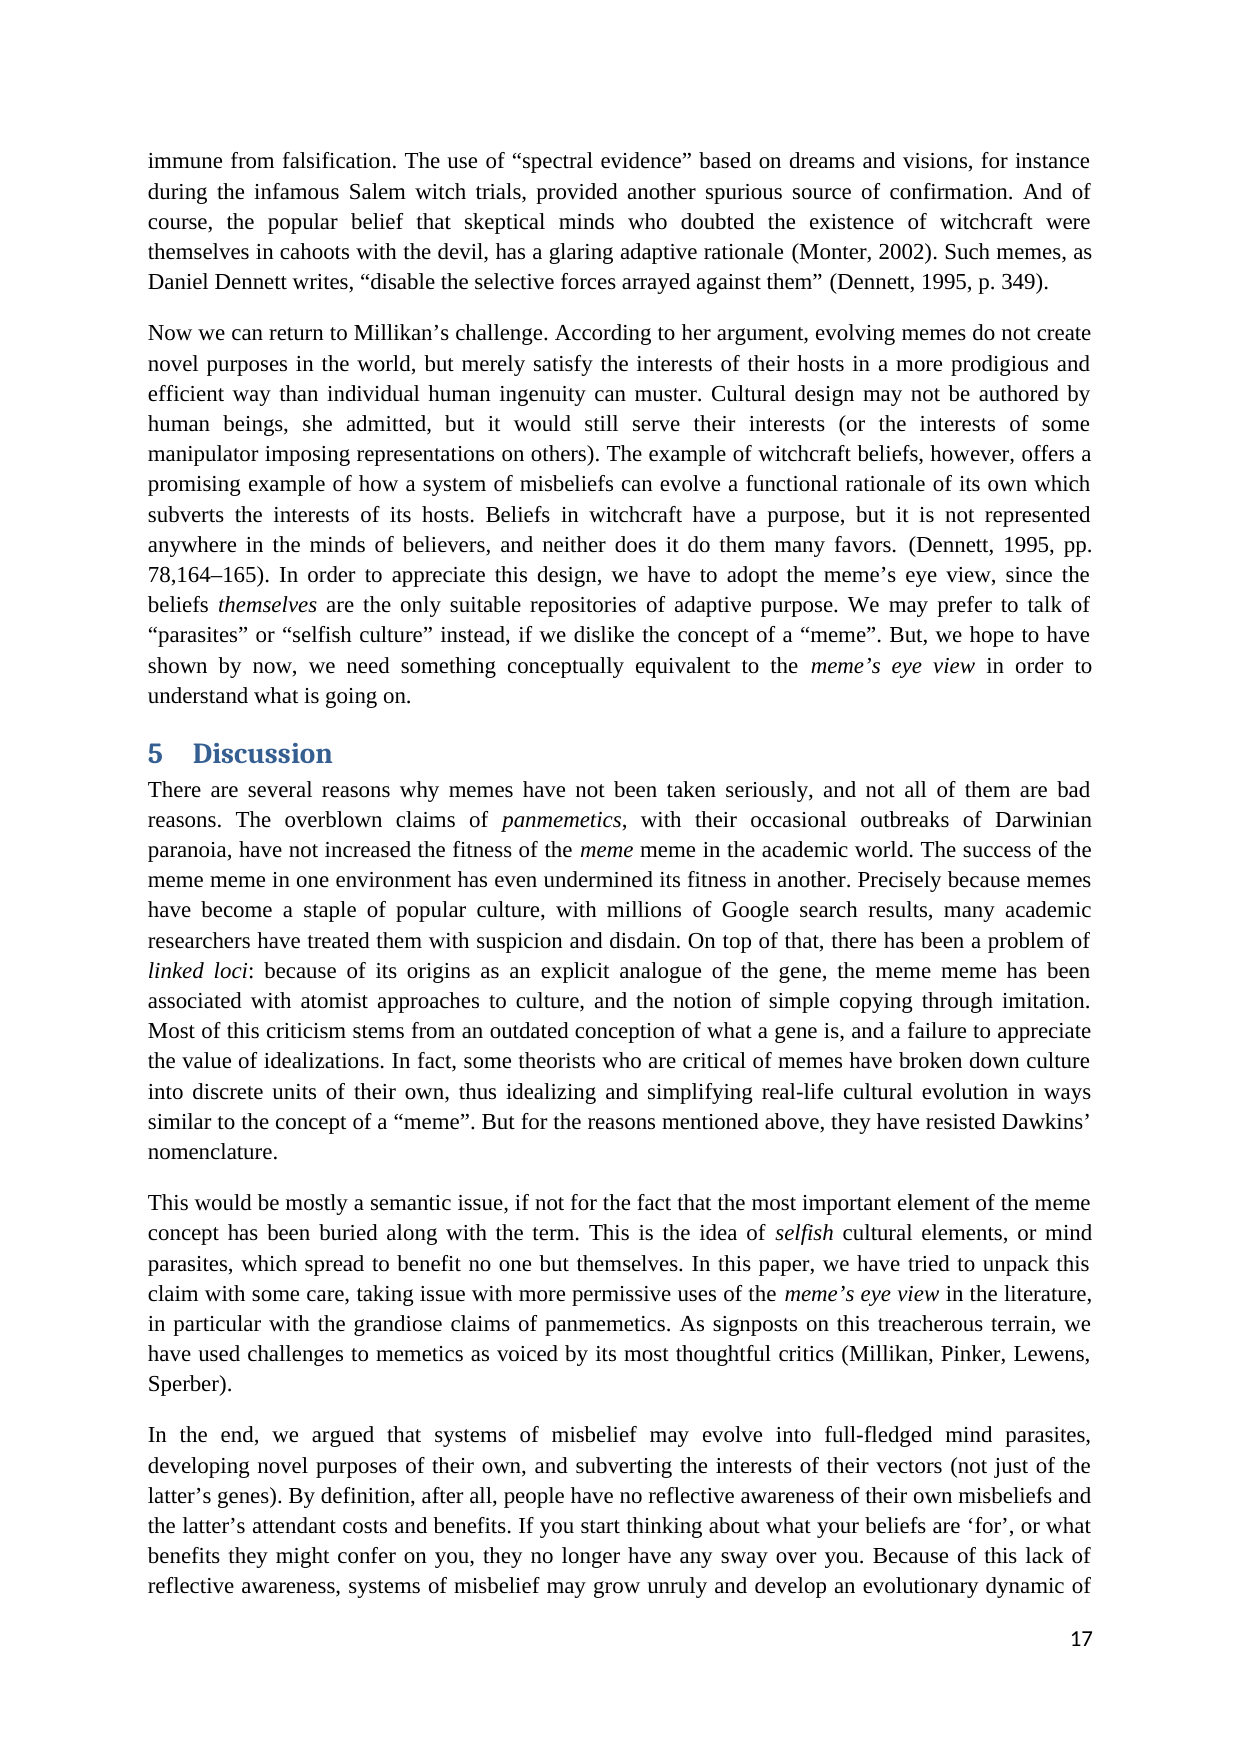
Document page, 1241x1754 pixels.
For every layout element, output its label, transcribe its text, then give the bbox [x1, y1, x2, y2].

text This would be mostly a semantic issue, if not for the fact that the most important element of the meme concept has been buried along with the term. This is the idea of selfish cultural elements, or mind parasites, which spread to benefit no one but themselves. In this paper, we have tried to unpack this claim with some care, taking issue with more permissive uses of the meme’s eye view in the literature, in particular with the grandiose claims of panmemetics. As signposts on this treacherous terrain, we have used challenges to memetics as voiced by its most thoughtful critics (Millikan, Pinker, Lewens, Sperber). [148, 1189, 1093, 1397]
text There are several reasons why memes have not been taken seriously, and not all of them are bad reasons. The overblown claims of panmemetics, with their occasional outbreaks of Darwinian paranoia, have not increased the fitness of the meme meme in the academic world. The success of the meme meme in one environment has even undermined its fitness in another. Precisely because memes have become a staple of popular culture, with millions of Google search results, many academic researchers have treated them with suspicion and disdain. On top of that, there has been a problem of linked loci: because of its origins as an explicit analogue of the gene, the meme meme has been associated with atomist approaches to culture, and the notion of simple copying through imitation. Most of this criticism stems from an outdated conception of what a gene is, and a failure to appreciate the value of idealizations. In fact, some theorists who are critical of memes have broken down culture into discrete units of their own, thus idealizing and simplifying real-life cultural evolution in ways similar to the concept of a “meme”. But for the reasons mentioned above, they have resisted Dawkins’ nomenclature. [148, 776, 1093, 1164]
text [148, 148, 1093, 295]
text Now we can return to Millikan’s challenge. According to her argument, evolving memes do not create novel purposes in the world, but merely satisfy the interests of their hosts in a more prodigious and efficient way than individual human ingenuity can muster. Cultural design may not be authored by human beings, she admitted, but it would still serve their interests (or the interests of some manipulator imposing representations on others). The example of witchcraft beliefs, however, offers a promising example of how a system of misbeliefs can evolve a functional rationale of its own which subverts the interests of its hosts. Beliefs in witchcraft have a purpose, but it is not represented anywhere in the minds of believers, and neither does it do them many favors. (Dennett, 1995, pp. 78,164–165). In order to appreciate this design, we have to adopt the meme’s eye view, since the beliefs themselves are the only suitable repositories of adaptive purpose. We may prefer to talk of “parasites” or “selfish culture” instead, if we dislike the concept of a “meme”. But, we hope to have shown by now, we need something conceptually equivalent to the meme’s eye view in order to understand what is going on. [148, 319, 1093, 708]
subtitle Discussion [148, 737, 1093, 771]
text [148, 1422, 1093, 1599]
